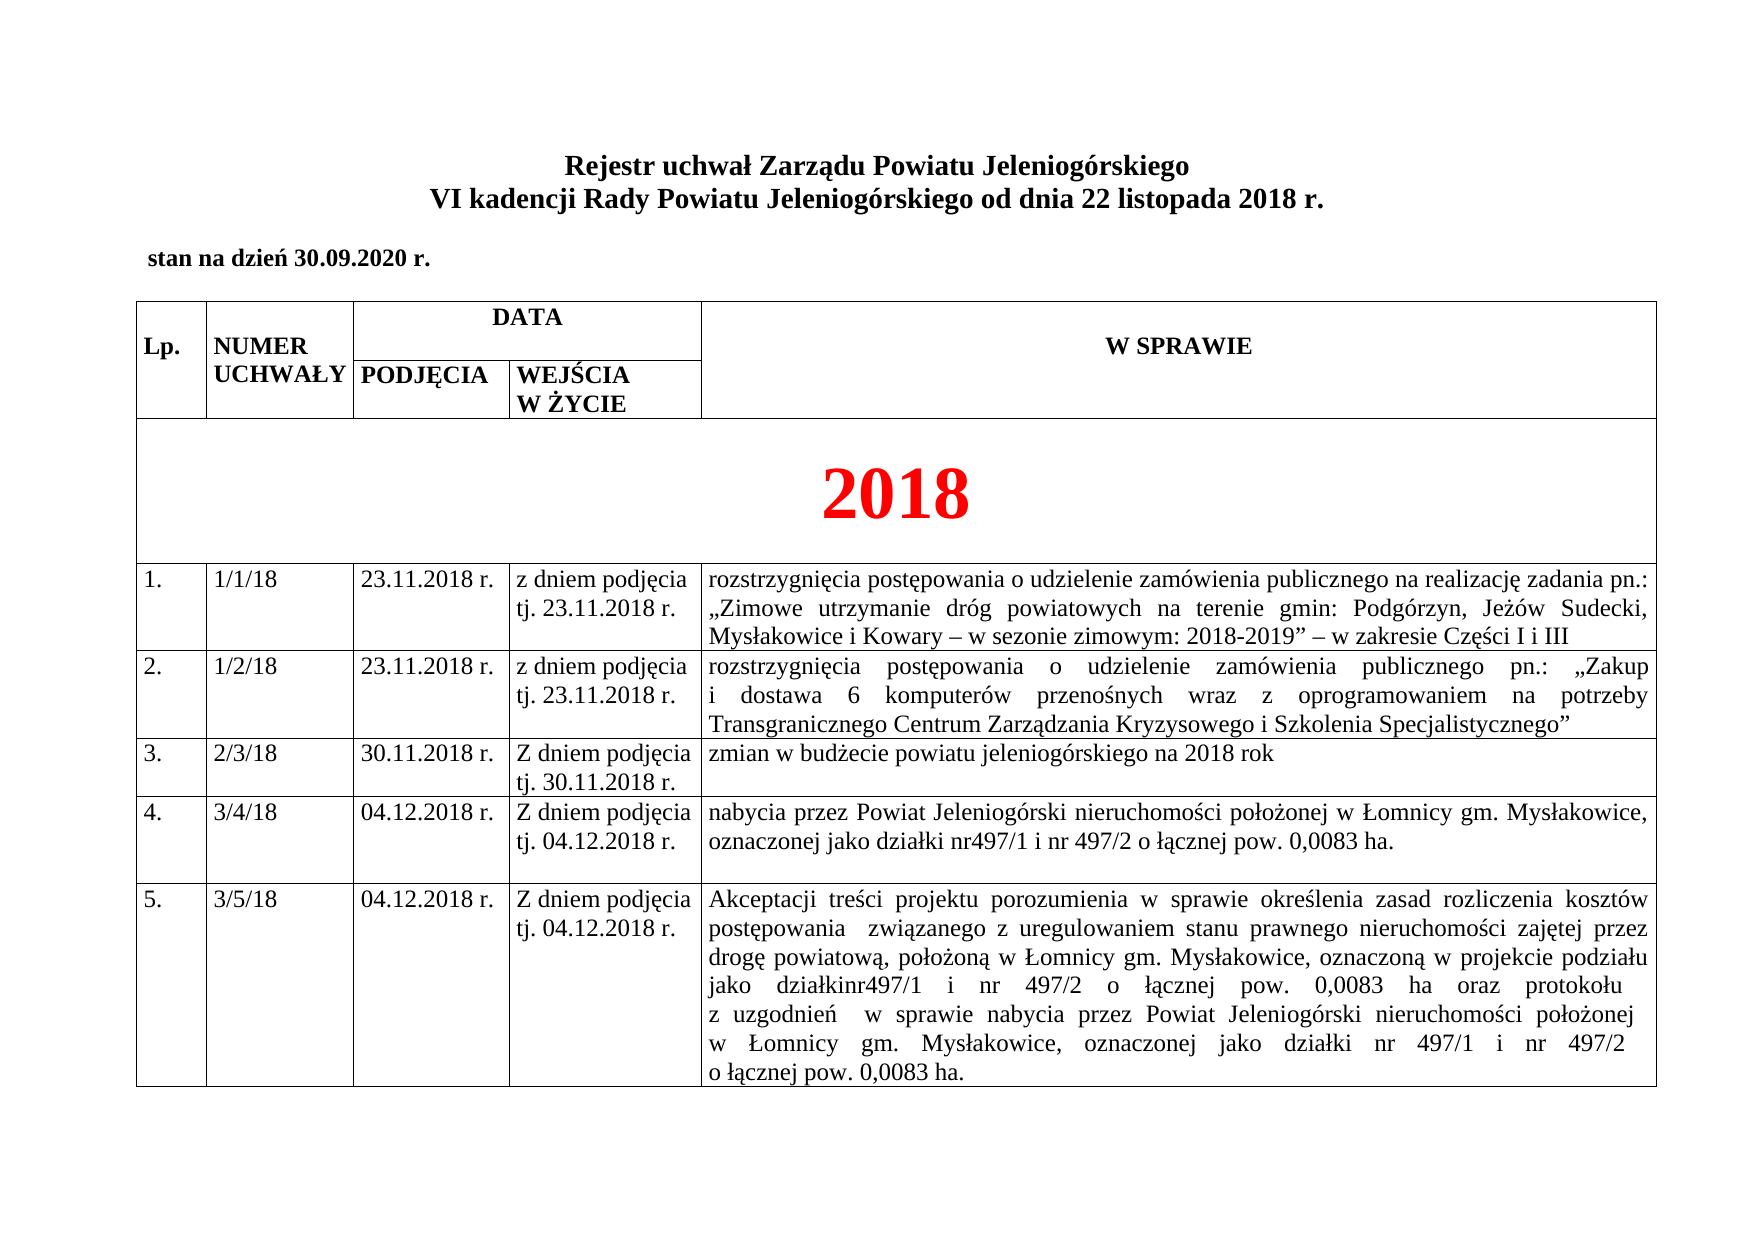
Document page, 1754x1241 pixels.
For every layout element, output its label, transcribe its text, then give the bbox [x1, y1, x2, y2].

text stan na dzień 30.09.2020 r. [148, 243, 1606, 272]
table_cell 23.11.2018 r. [354, 564, 509, 650]
table_cell 04.12.2018 r. [354, 797, 509, 883]
table_cell 2. [137, 651, 206, 737]
table_cell zmian w budżecie powiatu jeleniogórskiego na 2018 rok [702, 739, 1656, 796]
table_cell z dniem podjęcia tj. 23.11.2018 r. [510, 564, 701, 650]
table_cell 23.11.2018 r. [354, 651, 509, 737]
table_header NUMER UCHWAŁY [207, 302, 353, 418]
table_header Lp. [137, 302, 206, 418]
table_cell rozstrzygnięcia postępowania o udzielenie zamówienia publicznego pn.: „Zakup i dostawa 6 komputerów przenośnych wraz z oprogramowaniem na potrzeby Transgranicznego Centrum Zarządzania Kryzysowego i Szkolenia Specjalistycznego” [702, 651, 1656, 737]
table_cell 4. [137, 797, 206, 883]
table_header W SPRAWIE [702, 302, 1656, 418]
table_cell 3/5/18 [207, 884, 353, 1086]
table_cell Z dniem podjęcia tj. 04.12.2018 r. [510, 797, 701, 883]
table_cell 2/3/18 [207, 739, 353, 796]
table_cell 1. [137, 564, 206, 650]
table_cell Z dniem podjęcia tj. 30.11.2018 r. [510, 739, 701, 796]
table_cell WEJŚCIA W ŻYCIE [510, 361, 701, 418]
table_cell nabycia przez Powiat Jeleniogórski nieruchomości położonej w Łomnicy gm. Mysłakowice, oznaczonej jako działki nr497/1 i nr 497/2 o łącznej pow. 0,0083 ha. [702, 797, 1656, 883]
table_cell z dniem podjęcia tj. 23.11.2018 r. [510, 651, 701, 737]
table_cell PODJĘCIA [354, 361, 509, 418]
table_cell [510, 884, 701, 1086]
table_cell 2018 [137, 419, 1656, 563]
table_cell 5. [137, 884, 206, 1086]
table_cell 3. [137, 739, 206, 796]
table_cell rozstrzygnięcia postępowania o udzielenie zamówienia publicznego na realizację zadania pn.: „Zimowe utrzymanie dróg powiatowych na terenie gmin: Podgórzyn, Jeżów Sudecki, Mysłakowice i Kowary – w sezonie zimowym: 2018-2019” – w zakresie Części I i III [702, 564, 1656, 650]
table_cell 30.11.2018 r. [354, 739, 509, 796]
table_cell 3/4/18 [207, 797, 353, 883]
table_cell 1/1/18 [207, 564, 353, 650]
table_cell 04.12.2018 r. [354, 884, 509, 1086]
table_header DATA [354, 302, 701, 359]
text VI kadencji Rady Powiatu Jeleniogórskiego od dnia 22 listopada 2018 r. [148, 181, 1606, 215]
table_cell Akceptacji treści projektu porozumienia w sprawie określenia zasad rozliczenia kosztów postępowania związanego z uregulowaniem stanu prawnego nieruchomości zajętej przez drogę powiatową, położoną w Łomnicy gm. Mysłakowice, oznaczoną w projekcie podziału jako działkinr497/1 i nr 497/2 o łącznej pow. 0,0083 ha oraz protokołu z uzgodnień w sprawie nabycia przez Powiat Jeleniogórski nieruchomości położonej w Łomnicy gm. Mysłakowice, oznaczonej jako działki nr 497/1 i nr 497/2 o łącznej pow. 0,0083 ha. [702, 884, 1656, 1086]
table_cell 1/2/18 [207, 651, 353, 737]
text Rejestr uchwał Zarządu Powiatu Jeleniogórskiego [148, 148, 1606, 181]
